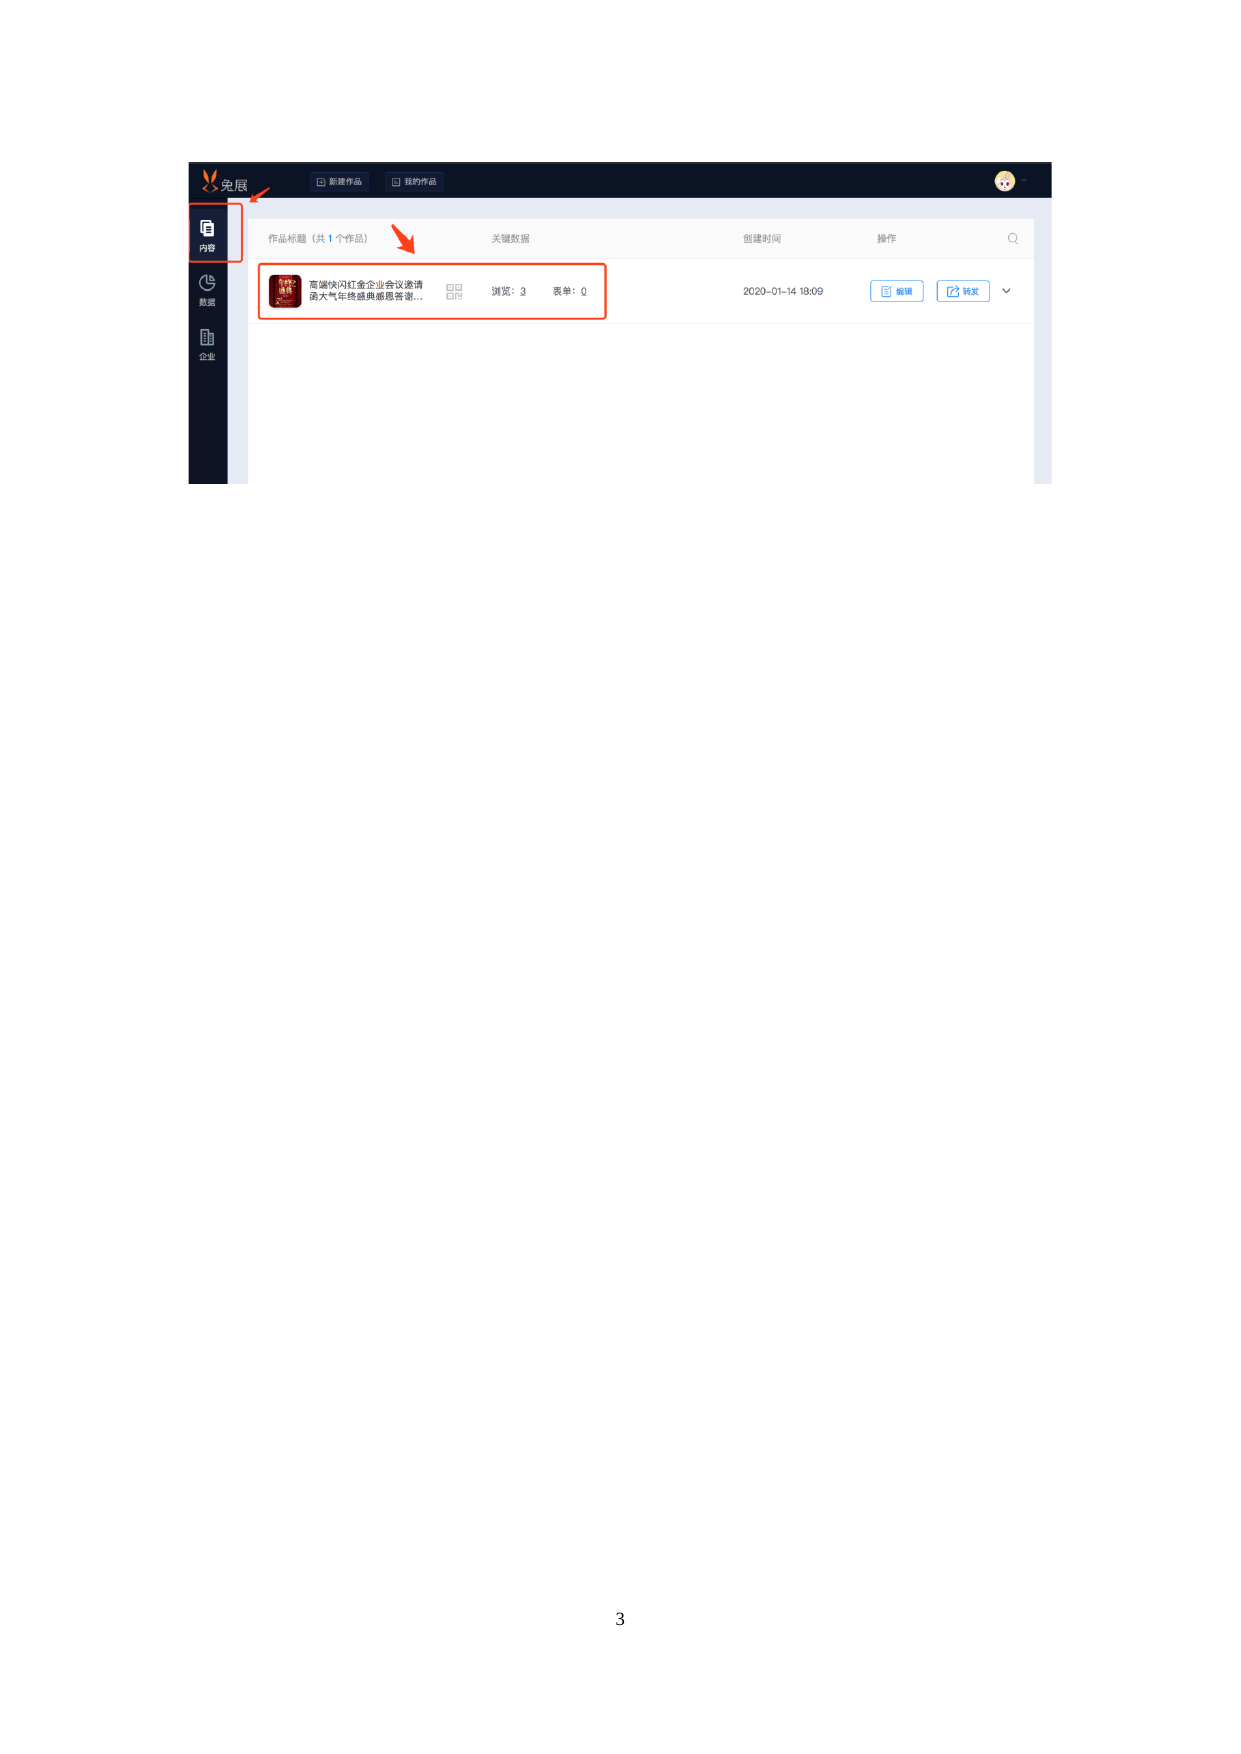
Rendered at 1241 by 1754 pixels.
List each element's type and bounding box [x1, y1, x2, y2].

picture [188, 162, 1052, 484]
